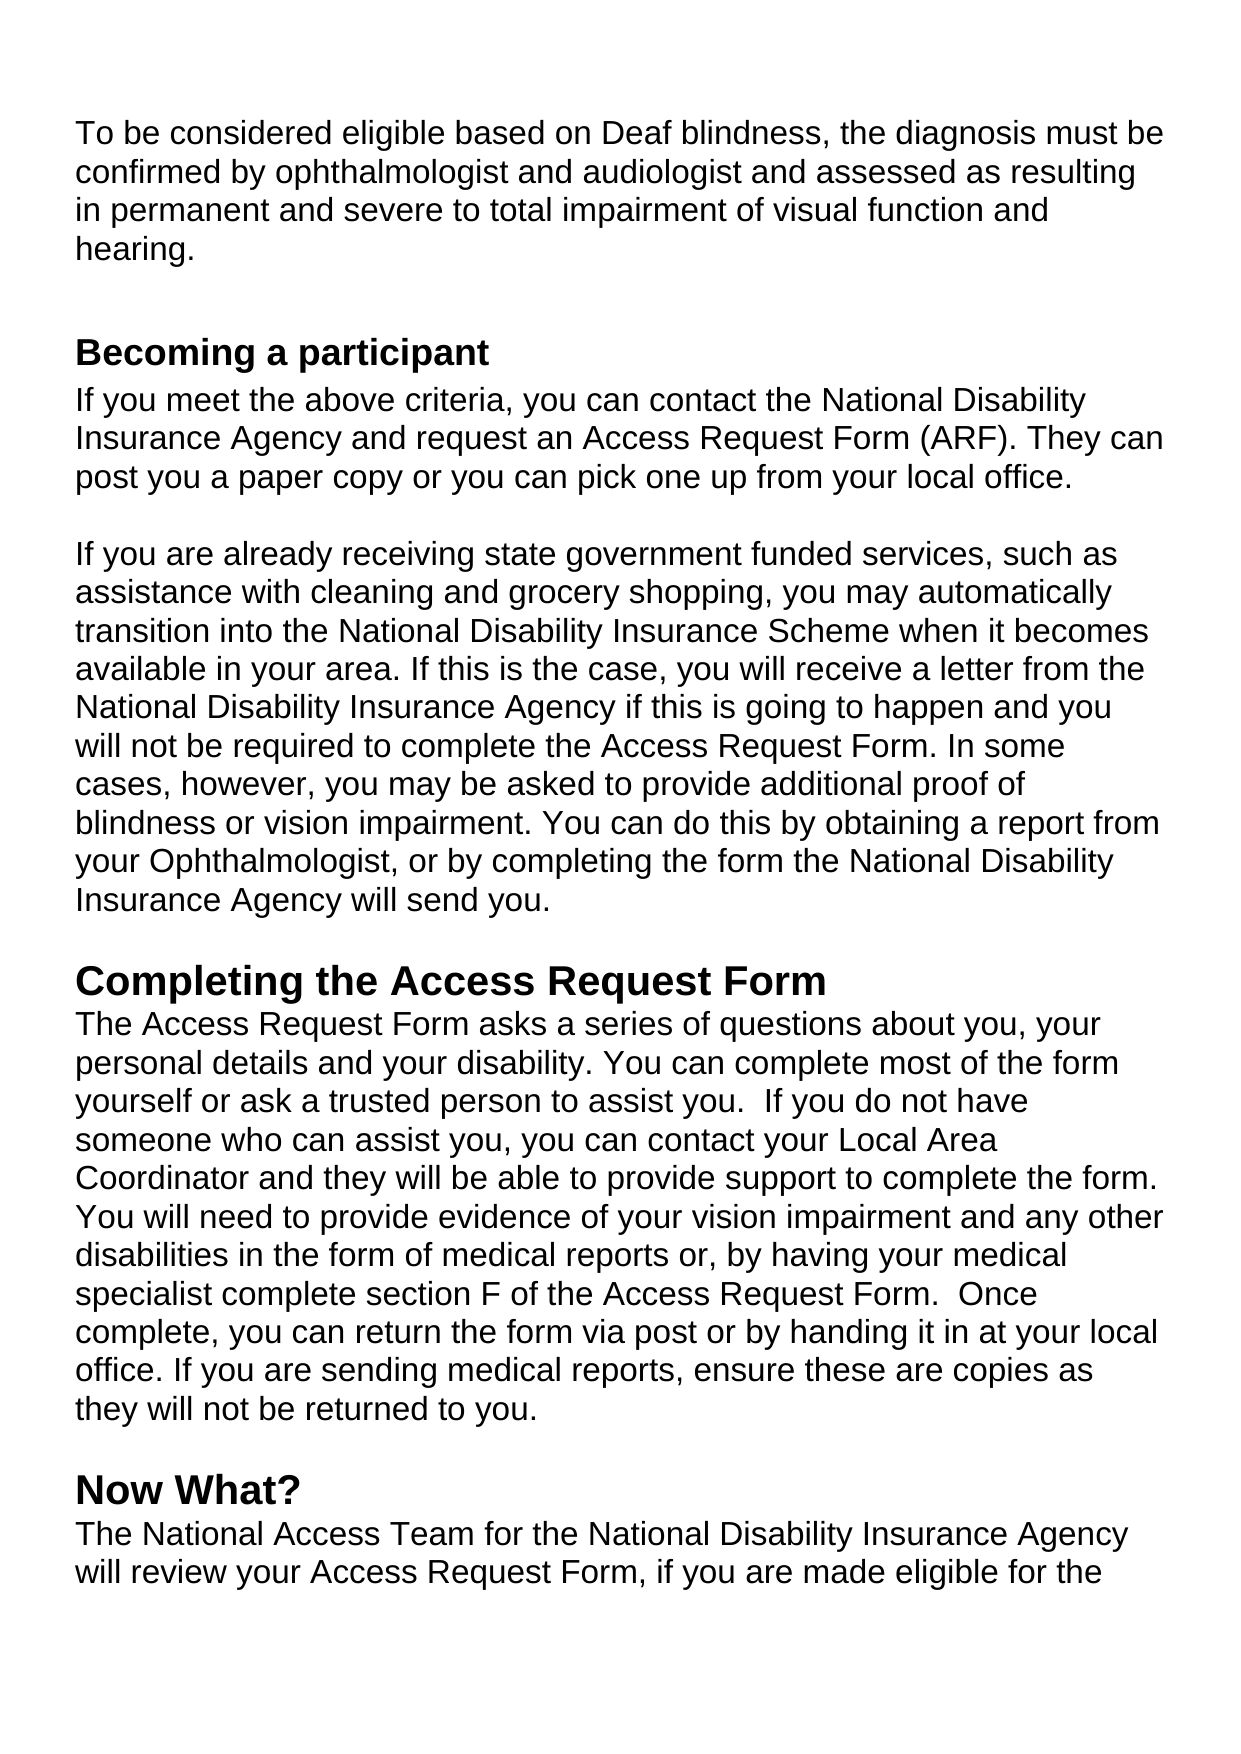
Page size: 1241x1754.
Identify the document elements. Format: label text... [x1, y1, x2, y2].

subtitle Completing the Access Request Form [75, 957, 1165, 1004]
text The Access Request Form asks a series of questions about you, your personal details and your disability. You can complete most of the form yourself or ask a trusted person to assist you. If you do not have someone who can assist you, you can contact your Local Area Coordinator and they will be able to provide support to complete the form. You will need to provide evidence of your vision impairment and any other disabilities in the form of medical reports or, by having your medical specialist complete section F of the Access Request Form. Once complete, you can return the form via post or by handing it in at your local office. If you are sending medical reports, ensure these are copies as they will not be returned to you. [75, 1004, 1165, 1427]
text If you meet the above criteria, you can contact the National Disability Insurance Agency and request an Access Request Form (ARF). They can post you a paper copy or you can pick one up from your local office. [75, 380, 1165, 495]
subtitle Now What? [75, 1466, 1165, 1514]
text If you are already receiving state government funded services, such as assistance with cleaning and grocery shopping, you may automatically transition into the National Disability Insurance Scheme when it becomes available in your area. If this is the case, you will receive a letter from the National Disability Insurance Agency if this is going to happen and you will not be required to complete the Access Request Form. In some cases, however, you may be asked to provide additional proof of blindness or vision impairment. You can do this by obtaining a report from your Ophthalmologist, or by completing the form the National Disability Insurance Agency will send you. [75, 534, 1165, 918]
subtitle Becoming a participant [75, 331, 1165, 374]
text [75, 1514, 1165, 1591]
text To be considered eligible based on Deaf blindness, the diagnosis must be confirmed by ophthalmologist and audiologist and assessed as resulting in permanent and severe to total impairment of visual function and hearing. [75, 113, 1165, 267]
